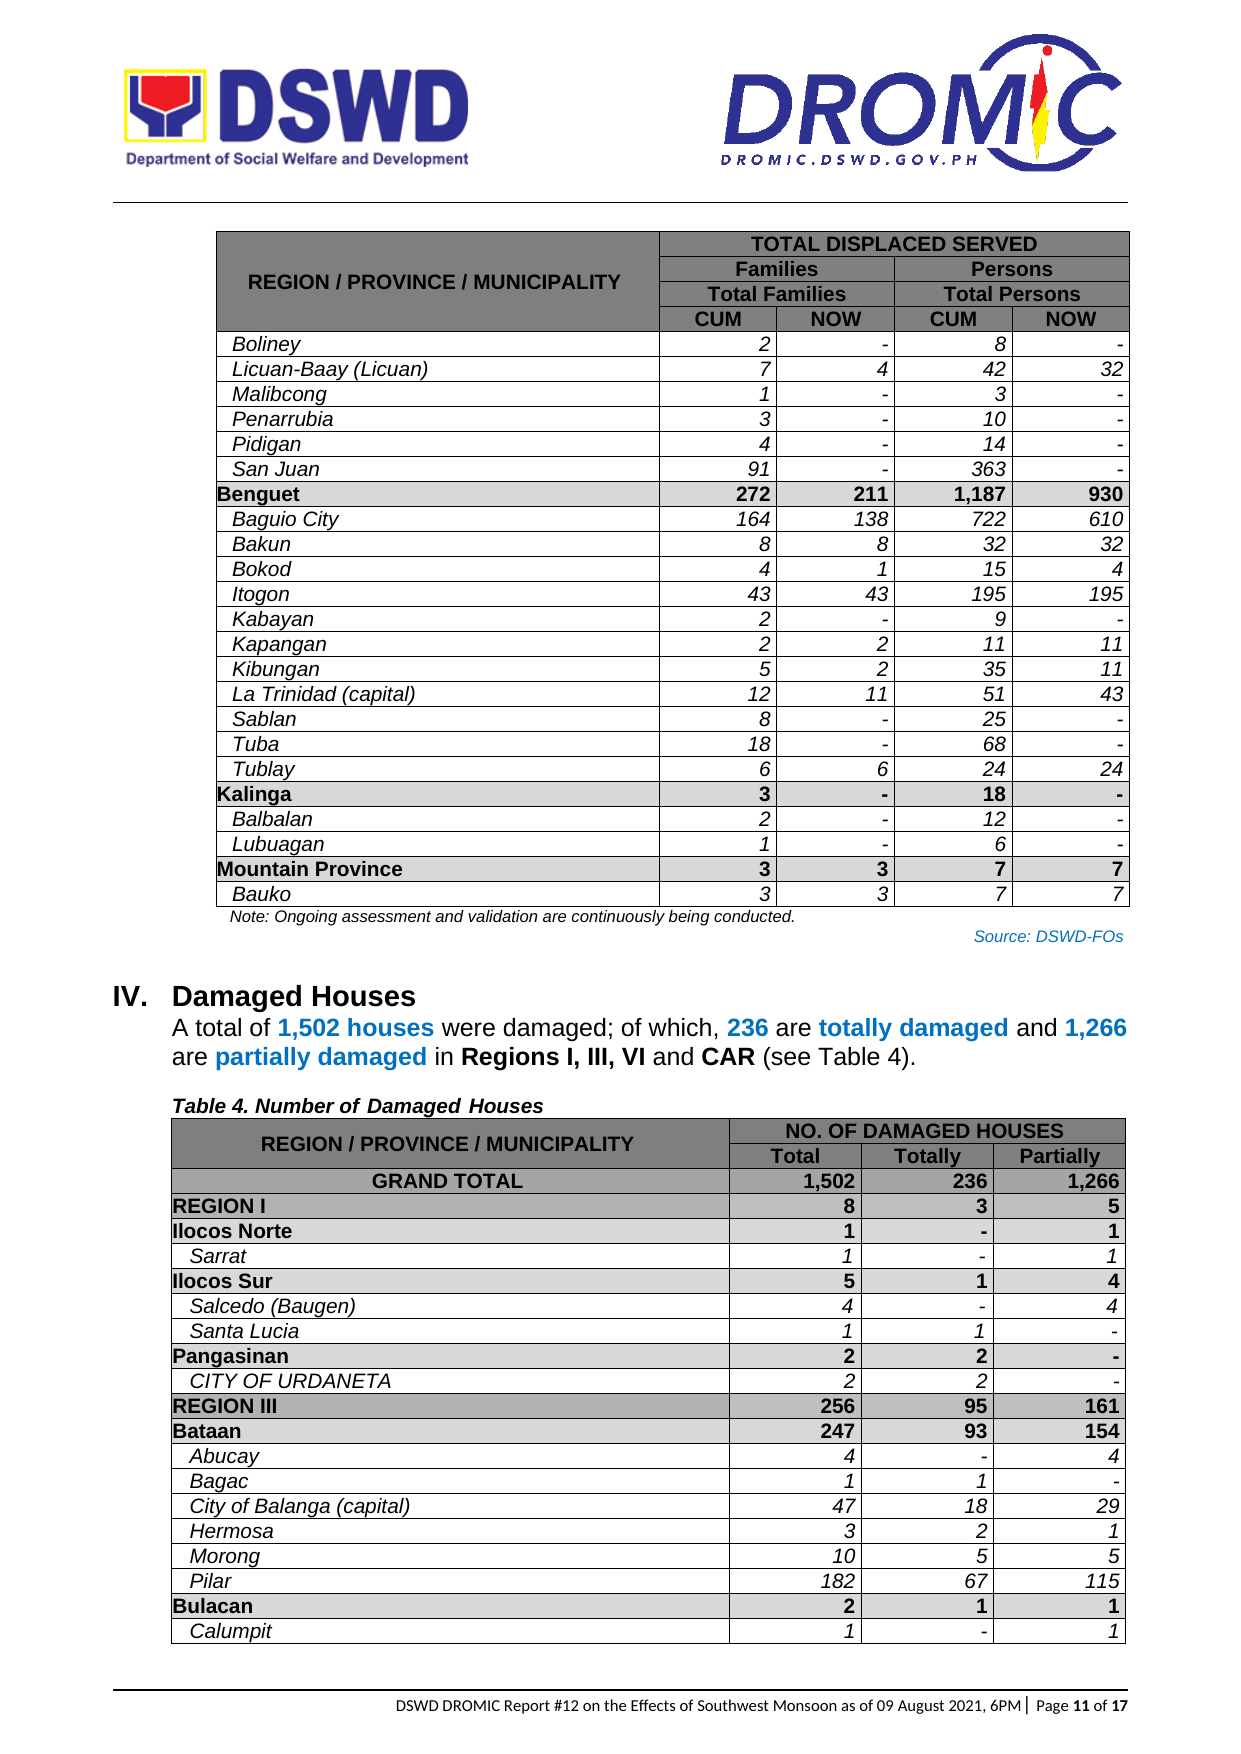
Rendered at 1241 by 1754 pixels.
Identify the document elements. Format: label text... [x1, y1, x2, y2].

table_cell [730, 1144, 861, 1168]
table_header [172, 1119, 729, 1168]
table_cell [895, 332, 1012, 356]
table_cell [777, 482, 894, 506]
table_cell Total Persons [895, 282, 1129, 306]
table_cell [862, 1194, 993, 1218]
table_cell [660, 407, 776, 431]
table_cell CUM [895, 307, 1012, 331]
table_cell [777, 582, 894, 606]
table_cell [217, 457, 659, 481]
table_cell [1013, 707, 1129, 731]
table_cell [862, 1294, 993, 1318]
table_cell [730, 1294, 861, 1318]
table_cell NOW [1013, 307, 1129, 331]
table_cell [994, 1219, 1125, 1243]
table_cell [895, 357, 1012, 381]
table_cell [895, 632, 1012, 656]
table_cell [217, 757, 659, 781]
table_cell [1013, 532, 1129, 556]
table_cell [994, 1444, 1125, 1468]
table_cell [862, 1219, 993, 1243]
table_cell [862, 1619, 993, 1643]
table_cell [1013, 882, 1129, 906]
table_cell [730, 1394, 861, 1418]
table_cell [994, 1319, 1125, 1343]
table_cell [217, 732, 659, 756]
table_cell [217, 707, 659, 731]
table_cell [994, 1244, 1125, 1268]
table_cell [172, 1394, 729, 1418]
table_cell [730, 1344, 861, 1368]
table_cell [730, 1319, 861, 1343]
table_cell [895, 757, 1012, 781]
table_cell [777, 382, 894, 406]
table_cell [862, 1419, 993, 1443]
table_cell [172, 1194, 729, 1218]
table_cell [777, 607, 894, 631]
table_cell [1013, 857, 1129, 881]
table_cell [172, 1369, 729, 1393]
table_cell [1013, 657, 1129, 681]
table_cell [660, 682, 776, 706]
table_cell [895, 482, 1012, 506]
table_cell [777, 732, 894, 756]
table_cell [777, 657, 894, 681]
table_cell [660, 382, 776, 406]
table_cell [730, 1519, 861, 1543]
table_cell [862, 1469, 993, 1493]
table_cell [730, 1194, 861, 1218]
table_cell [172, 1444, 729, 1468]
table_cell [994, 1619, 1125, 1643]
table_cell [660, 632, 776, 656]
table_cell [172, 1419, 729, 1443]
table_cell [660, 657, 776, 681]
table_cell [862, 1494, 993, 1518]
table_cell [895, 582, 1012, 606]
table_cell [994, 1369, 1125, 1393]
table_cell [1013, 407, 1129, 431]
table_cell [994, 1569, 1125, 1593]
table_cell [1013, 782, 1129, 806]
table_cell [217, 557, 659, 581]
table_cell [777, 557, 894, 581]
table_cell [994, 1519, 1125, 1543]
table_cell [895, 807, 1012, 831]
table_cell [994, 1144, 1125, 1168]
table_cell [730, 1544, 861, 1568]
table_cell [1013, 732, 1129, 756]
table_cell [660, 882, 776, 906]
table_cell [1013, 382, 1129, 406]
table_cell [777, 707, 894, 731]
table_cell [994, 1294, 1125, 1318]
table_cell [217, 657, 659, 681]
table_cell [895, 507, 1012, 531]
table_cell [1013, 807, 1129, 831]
text A total of 1,502 houses were damaged; of which, 236 are totally damaged and 1,266 are partially damaged in Regions I, III, VI and CAR (see Table 4). [172, 1013, 1128, 1070]
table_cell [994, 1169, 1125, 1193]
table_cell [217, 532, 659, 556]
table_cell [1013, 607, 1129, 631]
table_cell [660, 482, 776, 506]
picture [713, 33, 1127, 171]
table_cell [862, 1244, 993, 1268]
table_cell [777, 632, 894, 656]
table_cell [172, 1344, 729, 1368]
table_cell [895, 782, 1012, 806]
text Note: Ongoing assessment and validation are continuously being conducted. [225, 907, 1125, 926]
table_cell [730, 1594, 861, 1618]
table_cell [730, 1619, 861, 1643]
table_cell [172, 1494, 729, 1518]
table_cell Total Families [660, 282, 894, 306]
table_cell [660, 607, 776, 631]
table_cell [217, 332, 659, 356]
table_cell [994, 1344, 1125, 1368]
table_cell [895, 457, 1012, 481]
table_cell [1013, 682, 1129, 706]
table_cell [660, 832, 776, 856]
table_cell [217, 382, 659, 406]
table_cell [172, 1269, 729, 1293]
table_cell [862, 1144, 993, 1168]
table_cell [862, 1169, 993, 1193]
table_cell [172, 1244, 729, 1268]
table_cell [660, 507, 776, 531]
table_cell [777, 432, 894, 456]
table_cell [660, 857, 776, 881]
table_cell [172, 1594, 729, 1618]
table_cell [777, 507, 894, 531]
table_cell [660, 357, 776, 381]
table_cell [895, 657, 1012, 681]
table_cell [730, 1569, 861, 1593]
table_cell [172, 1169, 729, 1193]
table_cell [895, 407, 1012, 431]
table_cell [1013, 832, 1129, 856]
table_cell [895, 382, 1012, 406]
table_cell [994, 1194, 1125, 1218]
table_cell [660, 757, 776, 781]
table_header REGION / PROVINCE / MUNICIPALITY [217, 232, 659, 331]
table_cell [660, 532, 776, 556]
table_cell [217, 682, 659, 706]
table_header TOTAL DISPLACED SERVED [660, 232, 1129, 256]
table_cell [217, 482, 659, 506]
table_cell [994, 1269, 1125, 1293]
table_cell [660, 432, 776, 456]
table_cell Families [660, 257, 894, 281]
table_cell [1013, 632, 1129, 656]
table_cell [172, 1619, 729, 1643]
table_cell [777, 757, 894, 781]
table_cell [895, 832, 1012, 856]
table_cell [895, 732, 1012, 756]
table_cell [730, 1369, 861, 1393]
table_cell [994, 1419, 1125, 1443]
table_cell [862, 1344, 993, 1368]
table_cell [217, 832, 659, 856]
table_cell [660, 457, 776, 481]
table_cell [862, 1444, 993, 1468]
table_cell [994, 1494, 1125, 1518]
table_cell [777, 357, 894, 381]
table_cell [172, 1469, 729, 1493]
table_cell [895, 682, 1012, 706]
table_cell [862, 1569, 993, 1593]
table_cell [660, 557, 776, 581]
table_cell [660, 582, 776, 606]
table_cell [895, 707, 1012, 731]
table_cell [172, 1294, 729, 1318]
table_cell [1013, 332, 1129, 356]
list Damaged Houses [112, 979, 1128, 1013]
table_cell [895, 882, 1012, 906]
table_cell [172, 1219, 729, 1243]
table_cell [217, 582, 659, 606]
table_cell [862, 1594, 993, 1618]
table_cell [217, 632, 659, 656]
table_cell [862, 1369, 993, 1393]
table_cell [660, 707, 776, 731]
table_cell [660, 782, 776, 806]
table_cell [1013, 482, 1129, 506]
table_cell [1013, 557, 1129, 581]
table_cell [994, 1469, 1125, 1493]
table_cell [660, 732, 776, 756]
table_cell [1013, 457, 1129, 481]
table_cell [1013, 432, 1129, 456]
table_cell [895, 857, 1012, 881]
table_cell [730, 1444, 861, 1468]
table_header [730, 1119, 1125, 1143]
picture [112, 65, 482, 172]
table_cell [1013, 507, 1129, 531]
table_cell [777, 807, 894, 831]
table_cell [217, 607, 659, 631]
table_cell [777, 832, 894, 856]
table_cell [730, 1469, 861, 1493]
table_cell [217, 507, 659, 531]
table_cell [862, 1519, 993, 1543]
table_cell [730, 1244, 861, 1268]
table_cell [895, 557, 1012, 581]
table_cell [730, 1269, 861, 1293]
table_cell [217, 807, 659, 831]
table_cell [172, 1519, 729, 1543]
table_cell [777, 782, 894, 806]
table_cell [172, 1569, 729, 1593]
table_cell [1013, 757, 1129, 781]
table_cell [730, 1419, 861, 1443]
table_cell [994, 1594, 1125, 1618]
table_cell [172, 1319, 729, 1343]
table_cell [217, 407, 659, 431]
table_cell CUM [660, 307, 776, 331]
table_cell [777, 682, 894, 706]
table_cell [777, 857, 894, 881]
table_cell Persons [895, 257, 1129, 281]
text Table 4. Number of Damaged Houses [172, 1094, 1128, 1118]
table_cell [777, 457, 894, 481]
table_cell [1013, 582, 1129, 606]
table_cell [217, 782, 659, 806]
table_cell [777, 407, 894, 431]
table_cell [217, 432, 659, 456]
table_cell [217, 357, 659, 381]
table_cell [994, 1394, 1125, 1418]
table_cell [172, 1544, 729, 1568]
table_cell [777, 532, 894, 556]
text Source: DSWD-FOs [112, 926, 1125, 946]
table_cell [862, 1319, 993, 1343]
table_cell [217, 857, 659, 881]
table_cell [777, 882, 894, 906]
table_cell NOW [777, 307, 894, 331]
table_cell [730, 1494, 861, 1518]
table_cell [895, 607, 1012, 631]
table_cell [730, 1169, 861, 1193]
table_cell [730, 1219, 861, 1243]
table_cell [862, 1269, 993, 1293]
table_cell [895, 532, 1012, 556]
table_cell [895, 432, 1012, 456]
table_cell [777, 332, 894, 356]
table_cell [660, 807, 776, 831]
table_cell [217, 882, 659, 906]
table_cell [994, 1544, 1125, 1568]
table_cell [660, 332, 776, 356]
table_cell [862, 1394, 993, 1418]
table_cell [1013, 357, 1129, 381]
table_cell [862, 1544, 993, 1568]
